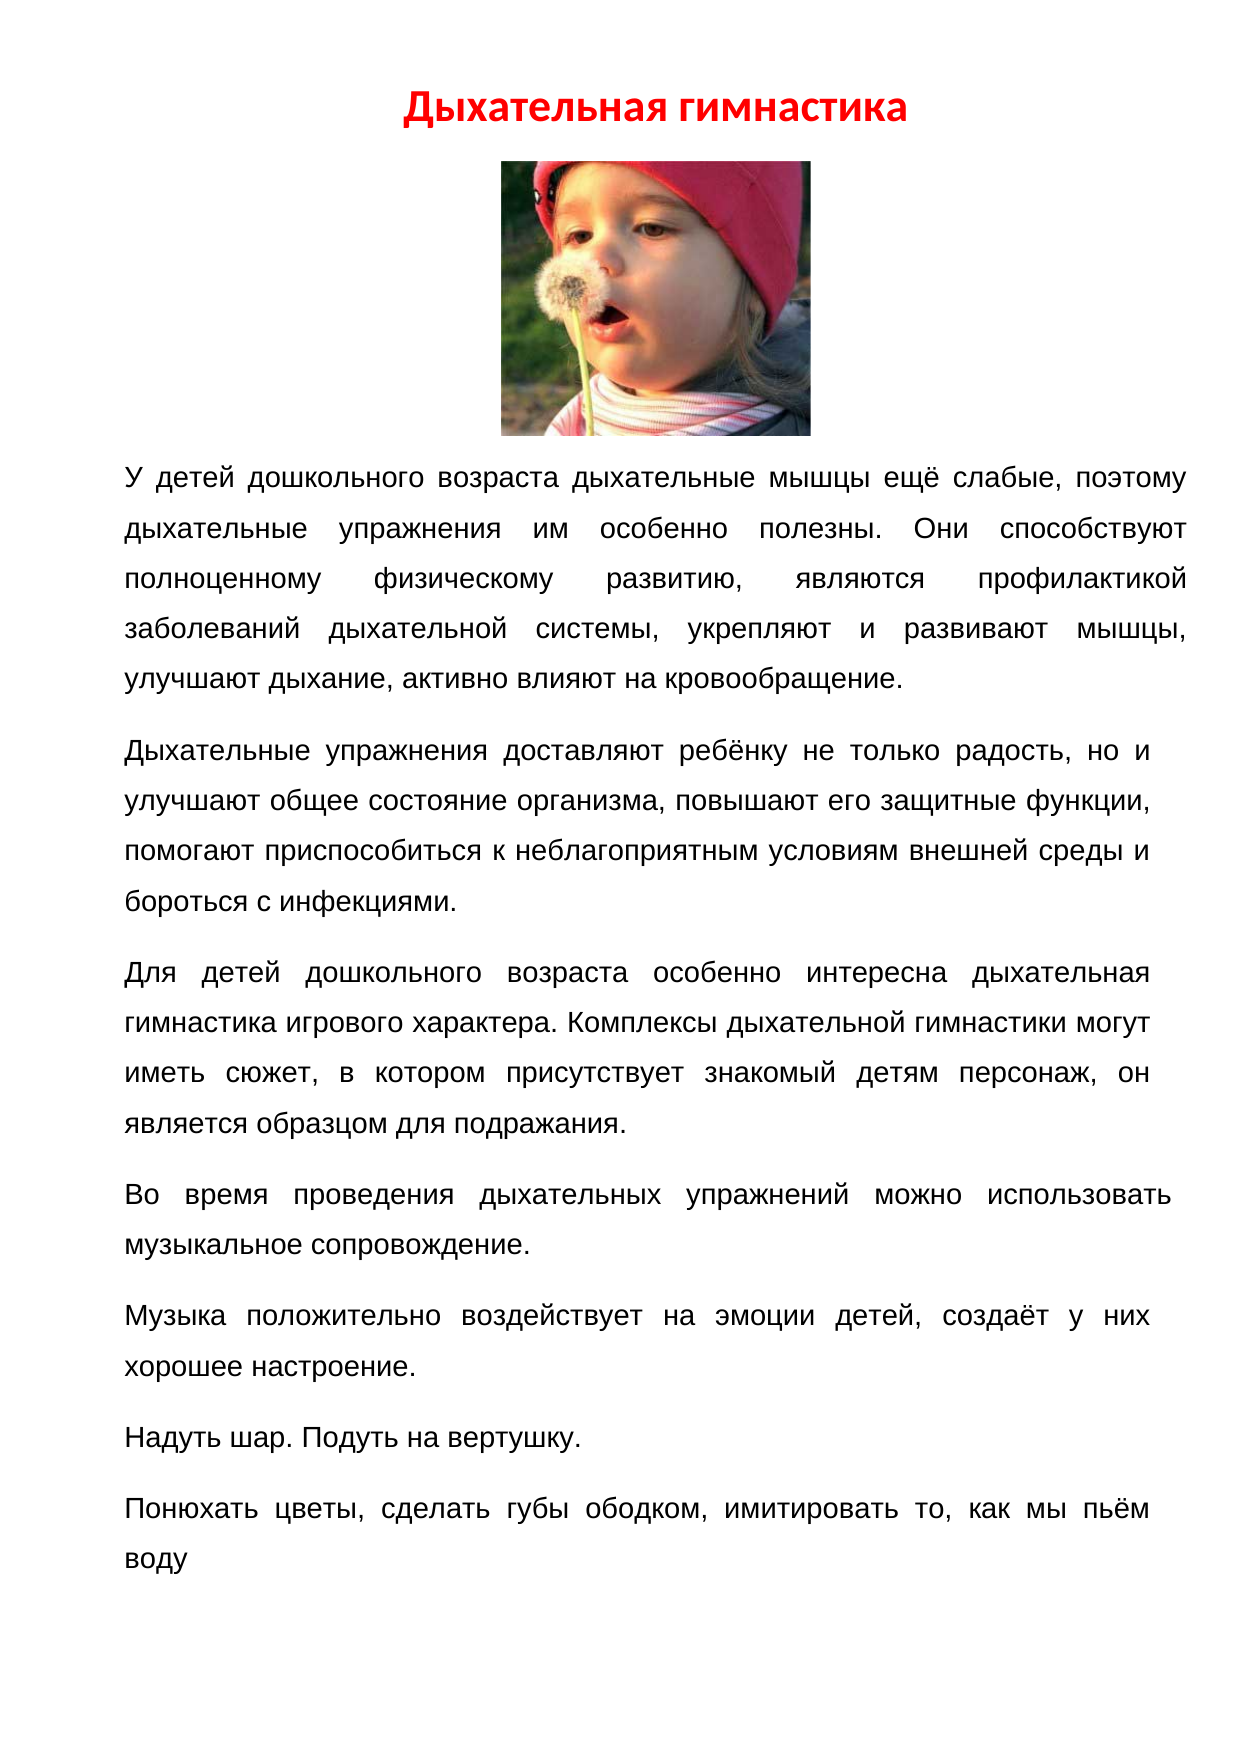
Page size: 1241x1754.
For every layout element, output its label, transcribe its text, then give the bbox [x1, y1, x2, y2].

text Понюхать цветы, сделать губы ободком, имитировать то, как мы пьём воду [124, 1491, 1152, 1575]
text Надуть шар. Подуть на вертушку. [124, 1420, 1152, 1453]
picture [501, 161, 811, 436]
text Музыка положительно воздействует на эмоции детей, создаёт у них хорошее настроение. [124, 1298, 1152, 1382]
text Дыхательная гимнастика [124, 77, 1188, 133]
text У детей дошкольного возраста дыхательные мышцы ещё слабые, поэтому дыхательные упражнения им особенно полезны. Они способствуют полноценному физическому развитию, являются профилактикой заболеваний дыхательной системы, укрепляют и развивают мышцы, улучшают дыхание, активно влияют на кровообращение. [124, 460, 1188, 695]
text Во время проведения дыхательных упражнений можно использовать музыкальное сопровождение. [124, 1177, 1173, 1261]
text Дыхательные упражнения доставляют ребёнку не только радость, но и улучшают общее состояние организма, повышают его защитные функции, помогают приспособиться к неблагоприятным условиям внешней среды и бороться с инфекциями. [124, 733, 1152, 917]
text Для детей дошкольного возраста особенно интересна дыхательная гимнастика игрового характера. Комплексы дыхательной гимнастики могут иметь сюжет, в котором присутствует знакомый детям персонаж, он является образцом для подражания. [124, 955, 1152, 1139]
